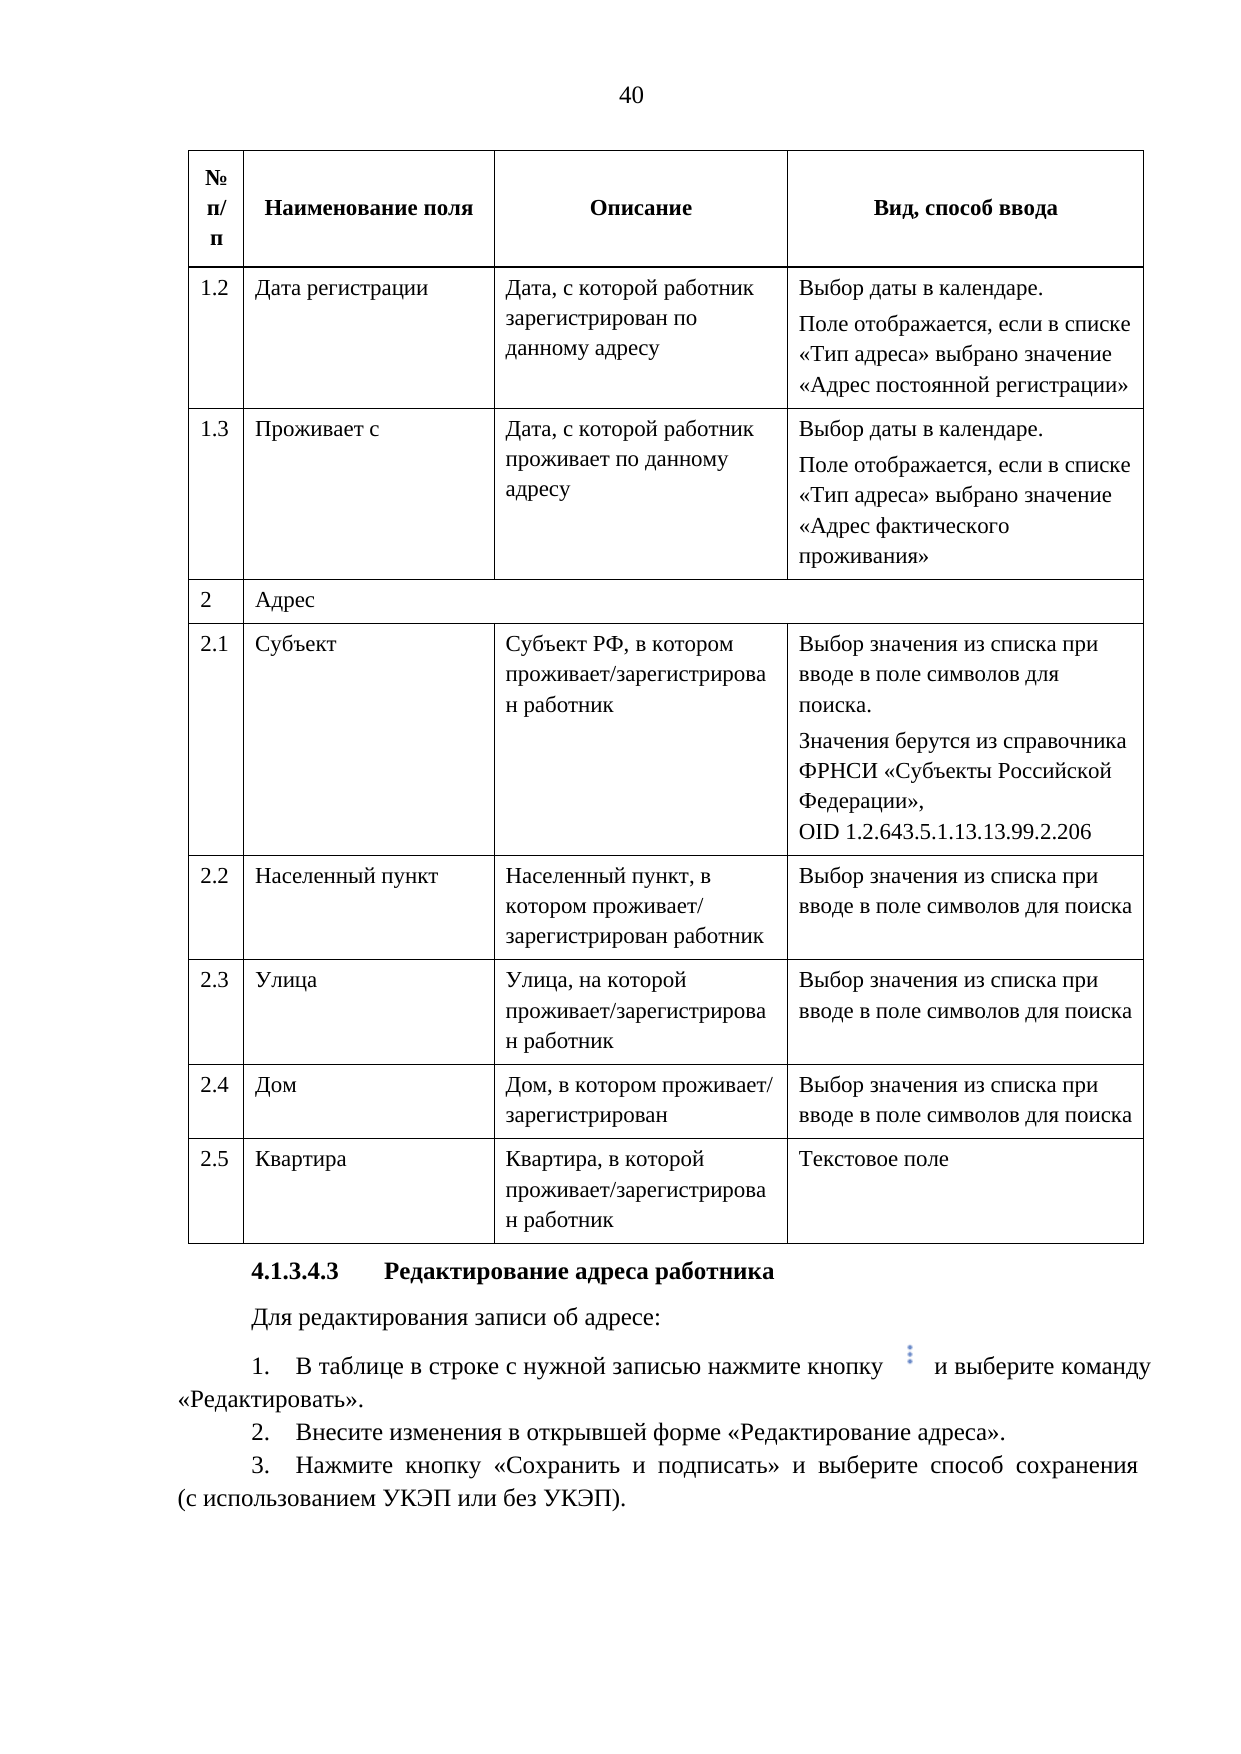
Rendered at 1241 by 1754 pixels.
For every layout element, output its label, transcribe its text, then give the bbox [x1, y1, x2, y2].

table_cell 2 [189, 580, 243, 623]
table_cell Дата, с которой работник зарегистрирован по данному адресу [495, 268, 787, 407]
table_cell 2.3 [189, 960, 243, 1064]
table_cell Дом [244, 1065, 494, 1138]
table_cell Выбор значения из списка при вводе в поле символов для поиска [788, 1065, 1143, 1138]
list В таблице в строке с нужной записью нажмите кнопку и выберите команду «Редактировать». [177, 1335, 1152, 1413]
table_cell 2.2 [189, 856, 243, 959]
table_cell Выбор даты в календаре. Поле отображается, если в списке «Тип адреса» выбрано значение «Адрес фактического проживания» [788, 409, 1143, 579]
table_cell Субъект РФ, в котором проживает/зарегистрирован работник [495, 624, 787, 854]
subtitle Редактирование адреса работника [251, 1256, 1152, 1285]
table_cell 1.2 [189, 268, 243, 407]
text Для редактирования записи об адресе: [177, 1302, 1152, 1331]
table_header Наименование поля [244, 151, 494, 266]
table_cell Выбор значения из списка при вводе в поле символов для поиска [788, 856, 1143, 959]
table_cell Квартира, в которой проживает/зарегистрирован работник [495, 1139, 787, 1243]
table_cell Выбор значения из списка при вводе в поле символов для поиска. Значения берутся из справочника ФРНСИ «Субъекты Российской Федерации», OID 1.2.643.5.1.13.13.99.2.206 [788, 624, 1143, 854]
table_cell Населенный пункт [244, 856, 494, 959]
table_cell Дата регистрации [244, 268, 494, 407]
table_cell 2.5 [189, 1139, 243, 1243]
table_cell Населенный пункт, в котором проживает/ зарегистрирован работник [495, 856, 787, 959]
table_cell Проживает с [244, 409, 494, 579]
table_header Описание [495, 151, 787, 266]
picture [891, 1334, 928, 1375]
table_cell 2.1 [189, 624, 243, 854]
table_cell Дом, в котором проживает/ зарегистрирован [495, 1065, 787, 1138]
table_cell Субъект [244, 624, 494, 854]
table_header Вид, способ ввода [788, 151, 1143, 266]
table_cell Выбор значения из списка при вводе в поле символов для поиска [788, 960, 1143, 1064]
table_cell Текстовое поле [788, 1139, 1143, 1243]
text Нажмите кнопку «Сохранить и подписать» и выберите способ сохранения (с использованием УКЭП или без УКЭП). [177, 1451, 1152, 1512]
table_cell Дата, с которой работник проживает по данному адресу [495, 409, 787, 579]
table_cell 1.3 [189, 409, 243, 579]
table_cell Адрес [244, 580, 1143, 623]
table_header № п/п [189, 151, 243, 266]
table_cell Выбор даты в календаре. Поле отображается, если в списке «Тип адреса» выбрано значение «Адрес постоянной регистрации» [788, 268, 1143, 407]
table_cell Квартира [244, 1139, 494, 1243]
table_cell Улица [244, 960, 494, 1064]
text Внесите изменения в открывшей форме «Редактирование адреса». [177, 1417, 1152, 1446]
table_cell Улица, на которой проживает/зарегистрирован работник [495, 960, 787, 1064]
table_cell 2.4 [189, 1065, 243, 1138]
